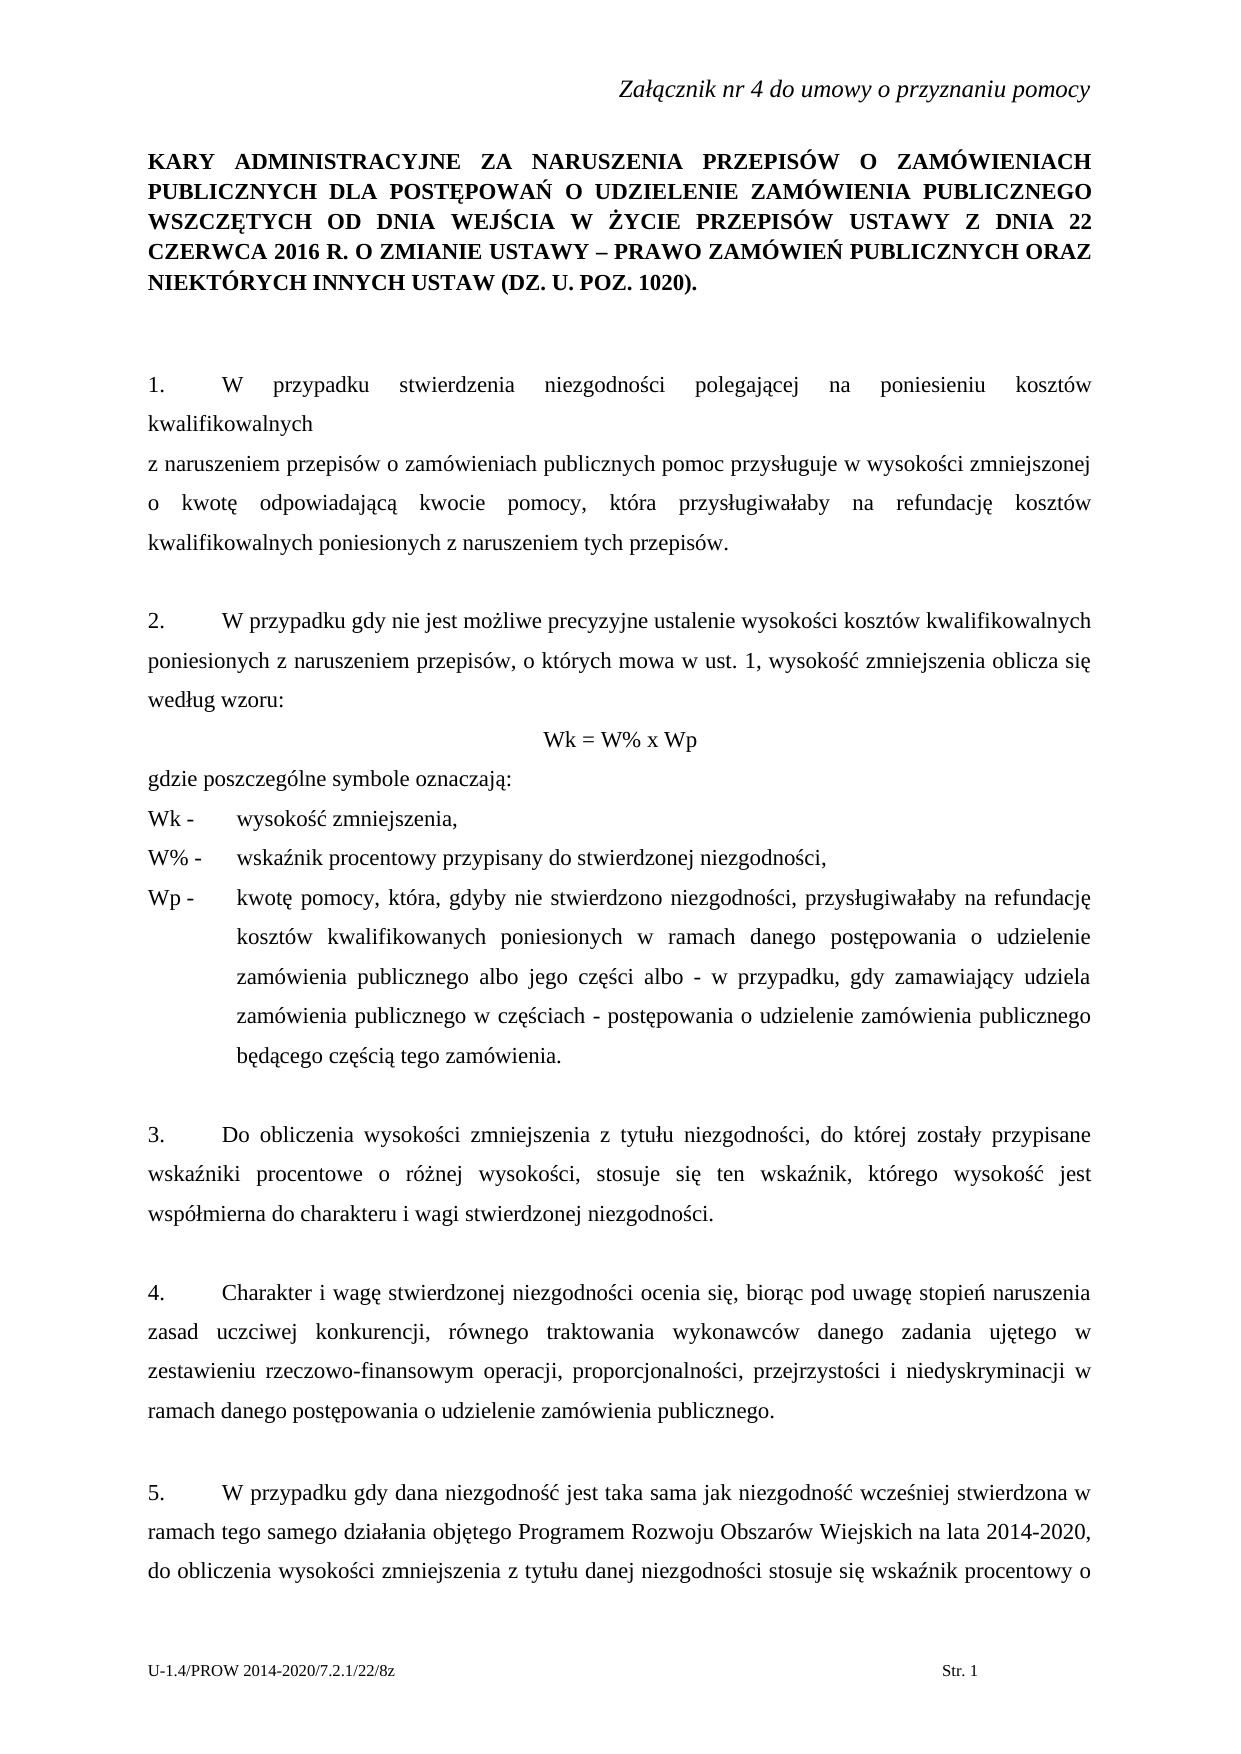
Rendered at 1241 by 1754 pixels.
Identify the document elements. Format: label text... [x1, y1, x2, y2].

text W% - wskaźnik procentowy przypisany do stwierdzonej niezgodności, [148, 844, 1092, 871]
text Wp - kwotę pomocy, która, gdyby nie stwierdzono niezgodności, przysługiwałaby na refundację kosztów kwalifikowanych poniesionych w ramach danego postępowania o udzielenie zamówienia publicznego albo jego części albo - w przypadku, gdy zamawiający udziela zamówienia publicznego w częściach - postępowania o udzielenie zamówienia publicznego będącego częścią tego zamówienia. [148, 884, 1092, 1068]
list W przypadku gdy nie jest możliwe precyzyjne ustalenie wysokości kosztów kwalifikowalnych poniesionych z naruszeniem przepisów, o których mowa w ust. 1, wysokość zmniejszenia oblicza się według wzoru: [148, 607, 1092, 713]
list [148, 1478, 1092, 1584]
text Wk - wysokość zmniejszenia, [148, 805, 1092, 831]
text Wk = W% x Wp [148, 726, 1092, 752]
text gdzie poszczególne symbole oznaczają: [148, 765, 1092, 792]
list Charakter i wagę stwierdzonej niezgodności ocenia się, biorąc pod uwagę stopień naruszenia zasad uczciwej konkurencji, równego traktowania wykonawców danego zadania ujętego w zestawieniu rzeczowo-finansowym operacji, proporcjonalności, przejrzystości i niedyskryminacji w ramach danego postępowania o udzielenie zamówienia publicznego. [148, 1279, 1092, 1423]
text KARY ADMINISTRACYJNE ZA NARUSZENIA PRZEPISÓW O ZAMÓWIENIACH PUBLICZNYCH DLA POSTĘPOWAŃ o udzielenie zamówienia publicznego wszczętYCH OD dnia wejścia w życie przepisów ustawy z dnia 22 czerwca 2016 r. o zmianie ustawy – Prawo zamówień publicznych oraz niektórych innych ustaw (Dz. U. poz. 1020). [148, 148, 1092, 295]
list Do obliczenia wysokości zmniejszenia z tytułu niezgodności, do której zostały przypisane wskaźniki procentowe o różnej wysokości, stosuje się ten wskaźnik, którego wysokość jest współmierna do charakteru i wagi stwierdzonej niezgodności. [148, 1121, 1092, 1226]
list W przypadku stwierdzenia niezgodności polegającej na poniesieniu kosztów kwalifikowalnych z naruszeniem przepisów o zamówieniach publicznych pomoc przysługuje w wysokości zmniejszonej o kwotę odpowiadającą kwocie pomocy, która przysługiwałaby na refundację kosztów kwalifikowalnych poniesionych z naruszeniem tych przepisów. [148, 371, 1092, 555]
